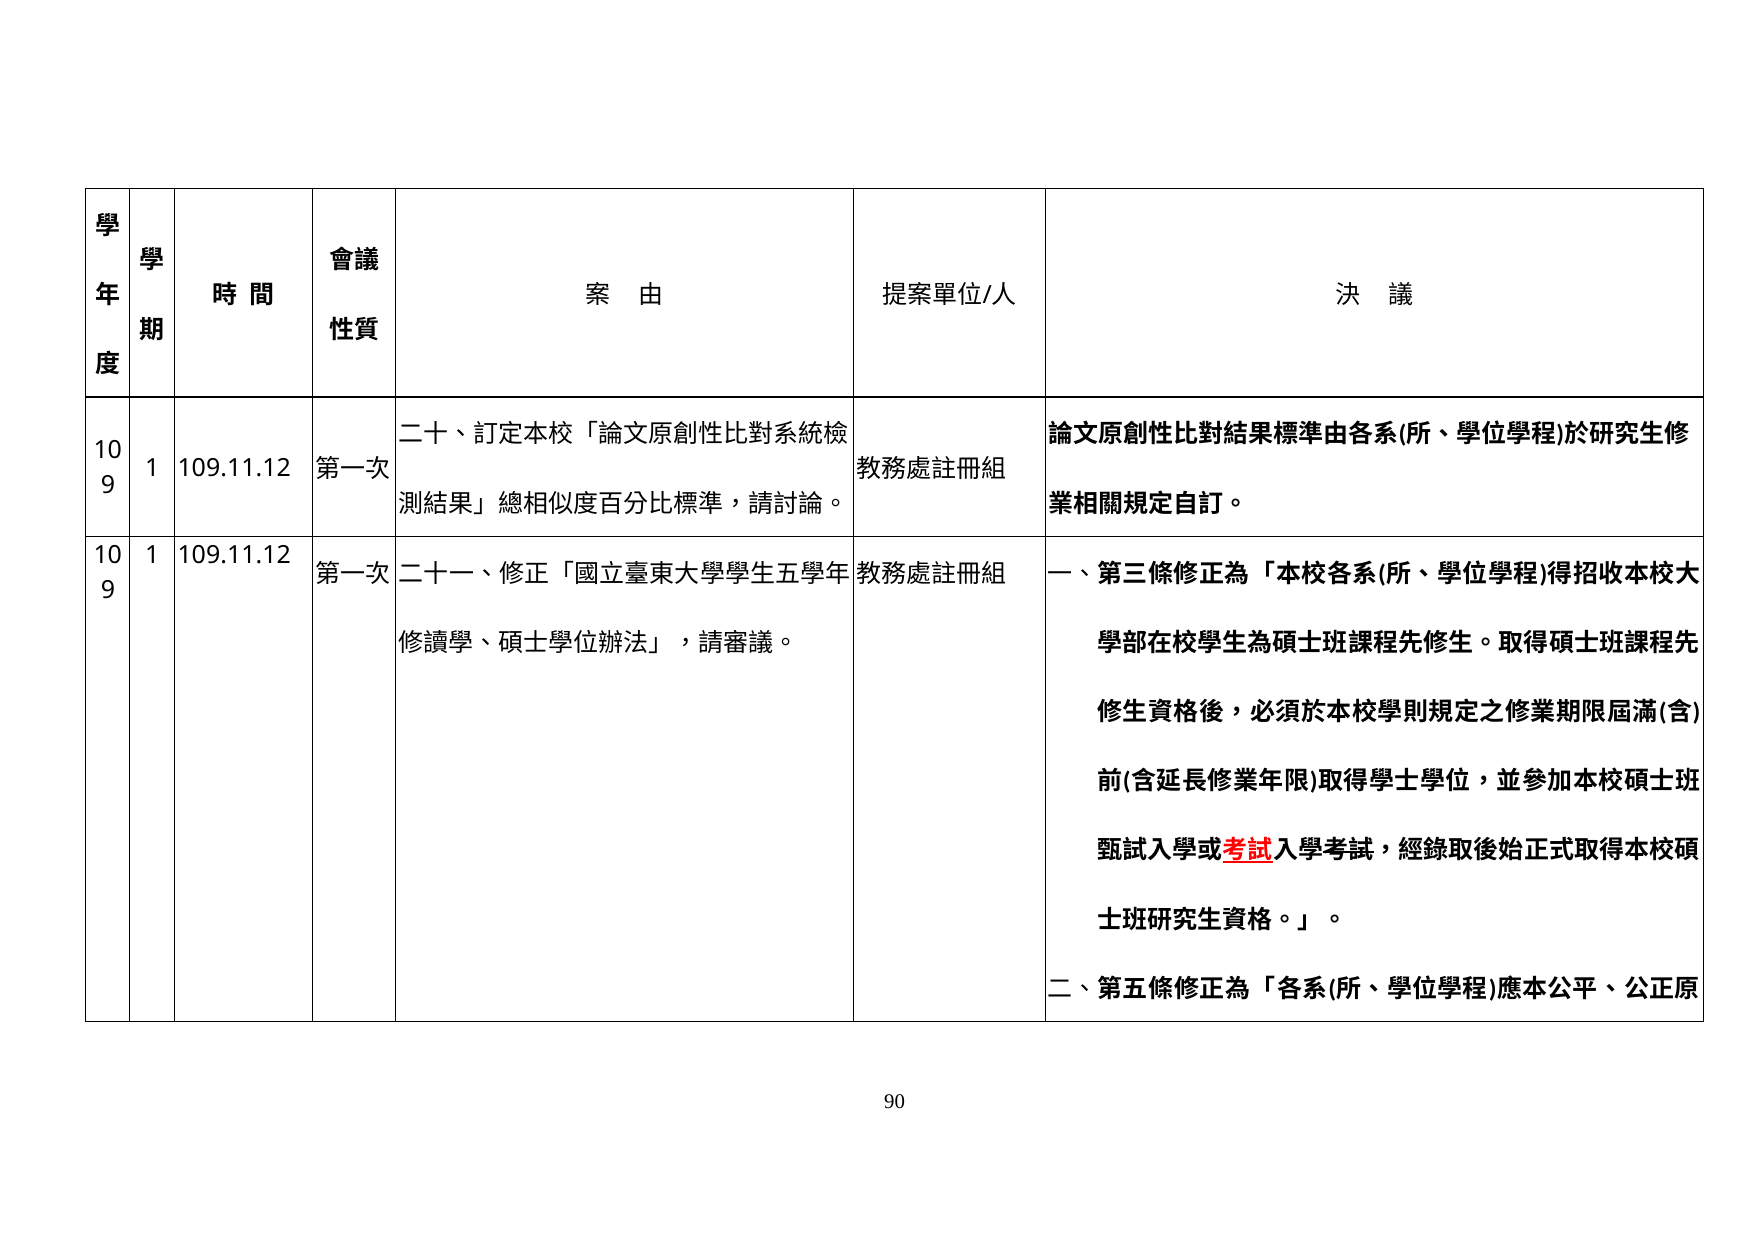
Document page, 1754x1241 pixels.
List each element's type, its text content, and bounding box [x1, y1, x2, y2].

table_cell 1 [130, 398, 174, 536]
table_header 提案單位/人 [854, 189, 1045, 396]
table_cell 109 [86, 398, 129, 536]
table_cell 第三條修正為「本校各系(所、學位學程)得招收本校大學部在校學生為碩士班課程先修生。取得碩士班課程先修生資格後，必須於本校學則規定之修業期限屆滿(含)前(含延長修業年限)取得學士學位，並參加本校碩士班甄試入學或考試入學考試，經錄取後始正式取得本校碩士班研究生資格。」。 第五條修正為「各系(所、學位學程)應本公平、公正原則受理學生申請及辦理甄選作業，甄選通過名單須經系所務會議通過後公告，並於六月底前將甄選通過名單送教務處備查，以憑辦理選課事宜。」。 餘照案通過。 [1046, 537, 1703, 1021]
table_header 案 由 [396, 189, 853, 396]
table_cell 第一次 [313, 537, 395, 1021]
table_cell 第一次 [313, 398, 395, 536]
table_cell 109.11.12 [175, 398, 312, 536]
table_cell 教務處註冊組 [854, 398, 1045, 536]
table_cell 109.11.12 [175, 537, 312, 1021]
table_header 學期 [130, 189, 174, 396]
table_cell 教務處註冊組 [854, 537, 1045, 1021]
table_header 會議 性質 [313, 189, 395, 396]
table_cell 二十一、修正「國立臺東大學學生五學年修讀學、碩士學位辦法」，請審議。 [396, 537, 853, 1021]
table_header 決 議 [1046, 189, 1703, 396]
table_cell 109 [86, 537, 129, 1021]
table_cell 二十、訂定本校「論文原創性比對系統檢測結果」總相似度百分比標準，請討論。 [396, 398, 853, 536]
table_cell 論文原創性比對結果標準由各系(所、學位學程)於研究生修業相關規定自訂。 [1046, 398, 1703, 536]
table_cell 1 [130, 537, 174, 1021]
table_header 時 間 [175, 189, 312, 396]
table_header 學年度 [86, 189, 129, 396]
